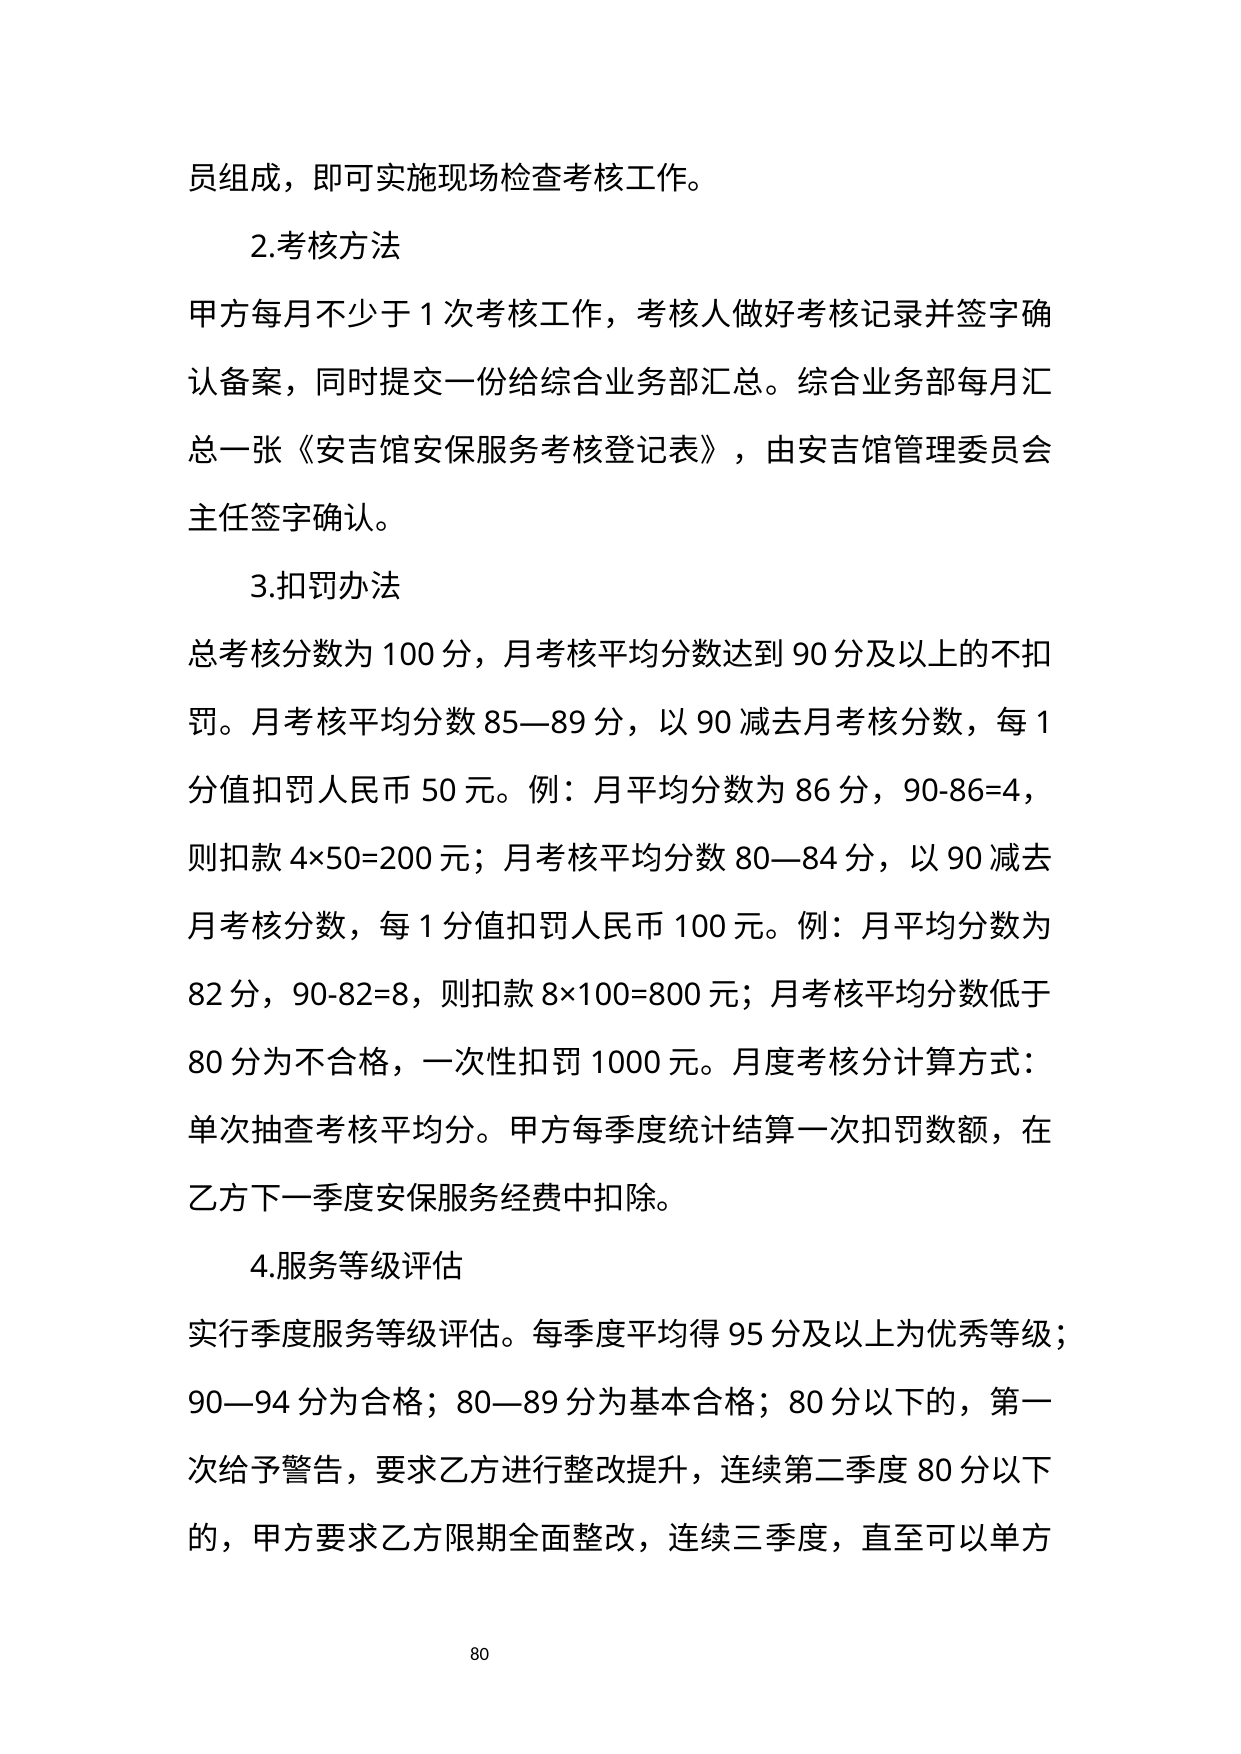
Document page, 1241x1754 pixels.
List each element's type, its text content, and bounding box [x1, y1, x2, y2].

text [187, 1309, 1053, 1558]
text 甲方每月不少于1次考核工作，考核人做好考核记录并签字确认备案，同时提交一份给综合业务部汇总。综合业务部每月汇总一张《安吉馆安保服务考核登记表》，由安吉馆管理委员会主任签字确认。 [187, 289, 1053, 538]
text 4.服务等级评估 [187, 1241, 1053, 1286]
text 2.考核方法 [187, 221, 1053, 267]
text 3.扣罚办法 [187, 561, 1053, 606]
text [187, 153, 1053, 199]
text 总考核分数为100分，月考核平均分数达到90分及以上的不扣罚。月考核平均分数85—89分，以90减去月考核分数，每1分值扣罚人民币50元。例：月平均分数为86分，90-86=4，则扣款4×50=200元；月考核平均分数80—84分，以90减去月考核分数，每1分值扣罚人民币100元。例：月平均分数为82分，90-82=8，则扣款8×100=800元；月考核平均分数低于80分为不合格，一次性扣罚1000元。月度考核分计算方式：单次抽查考核平均分。甲方每季度统计结算一次扣罚数额，在乙方下一季度安保服务经费中扣除。 [187, 629, 1053, 1218]
